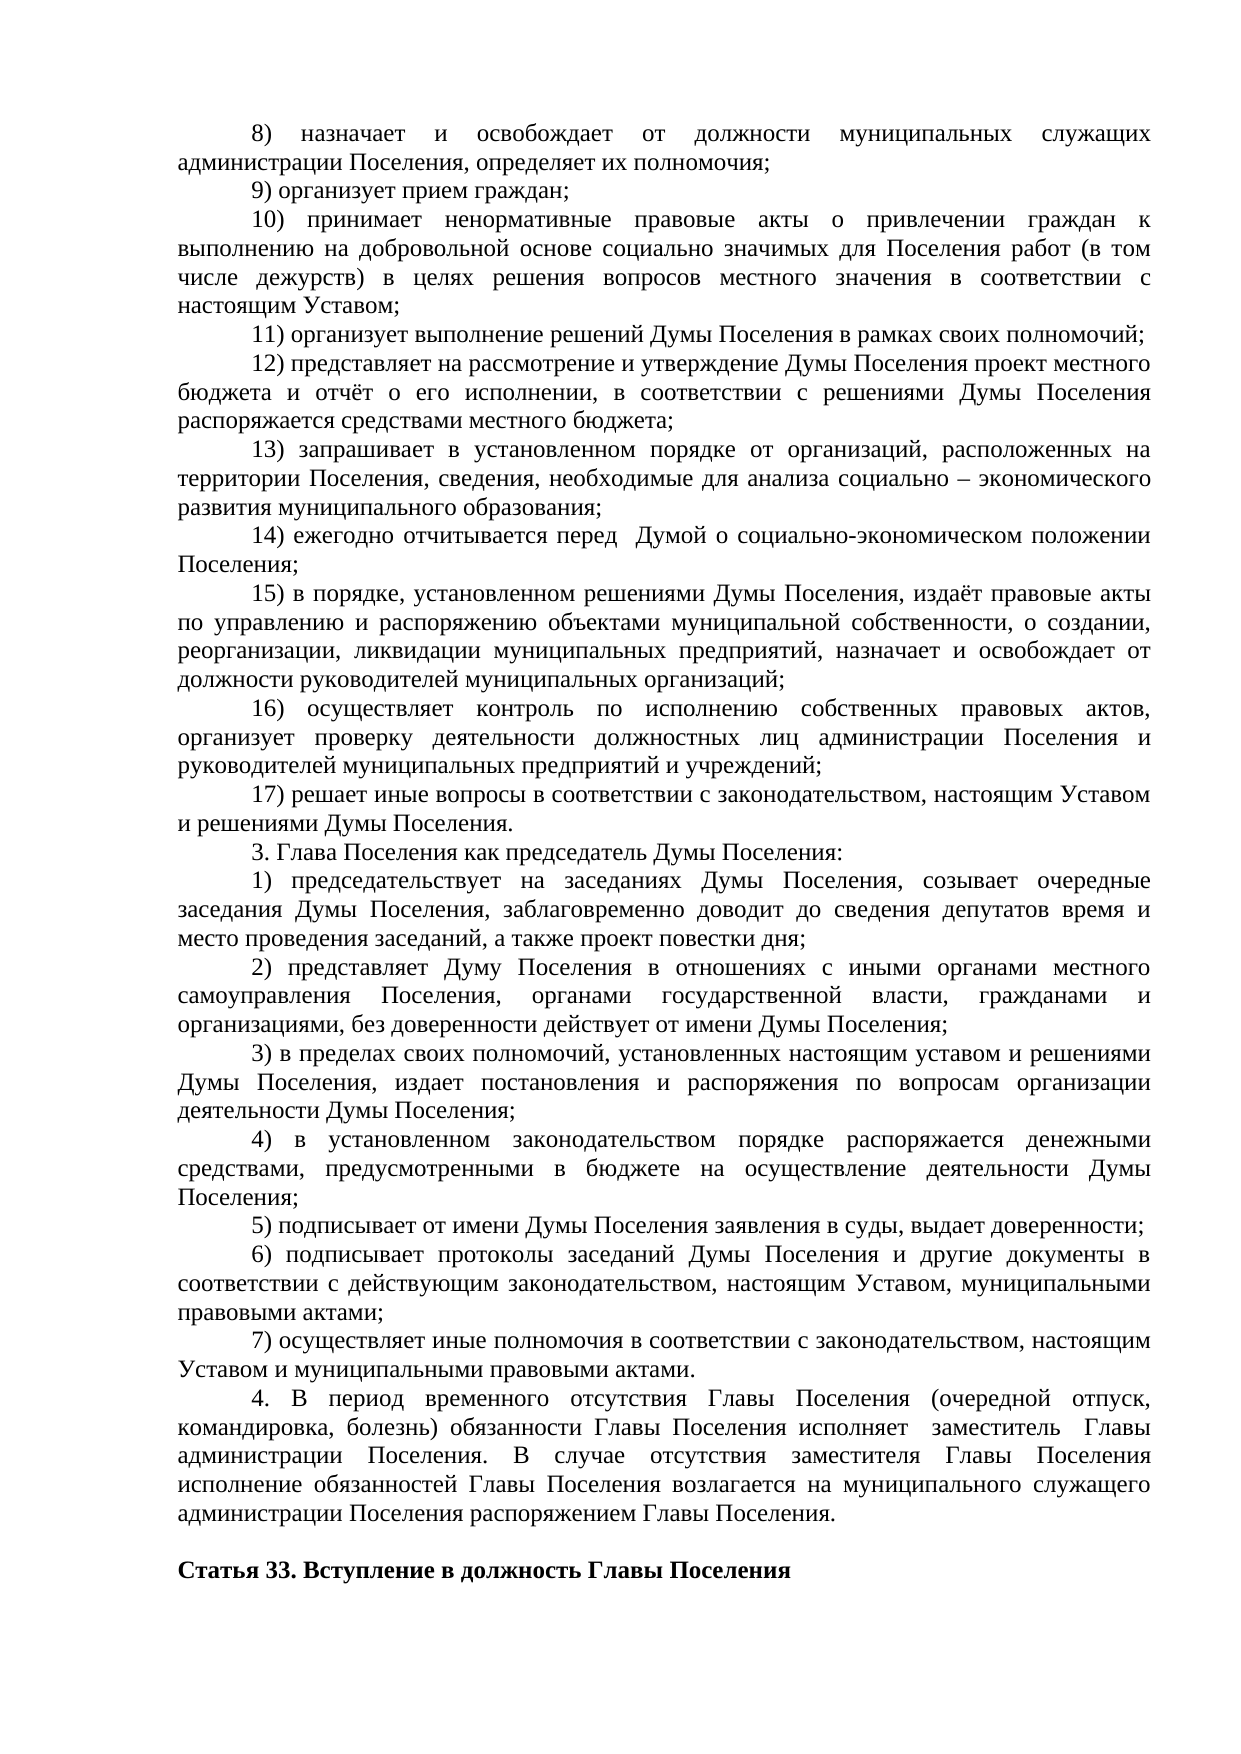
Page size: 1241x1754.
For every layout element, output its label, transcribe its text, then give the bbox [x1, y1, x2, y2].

text 9) организует прием граждан; [177, 176, 1152, 204]
text 12) представляет на рассмотрение и утверждение Думы Поселения проект местного бюджета и отчёт о его исполнении, в соответствии с решениями Думы Поселения распоряжается средствами местного бюджета; [177, 348, 1152, 434]
text 5) подписывает от имени Думы Поселения заявления в суды, выдает доверенности; [177, 1211, 1152, 1239]
text 4. В период временного отсутствия Главы Поселения (очередной отпуск, командировка, болезнь) обязанности Главы Поселения исполняет заместитель Главы администрации Поселения. В случае отсутствия заместителя Главы Поселения исполнение обязанностей Главы Поселения возлагается на муниципального служащего администрации Поселения распоряжением Главы Поселения. [177, 1383, 1152, 1527]
text 13) запрашивает в установленном порядке от организаций, расположенных на территории Поселения, сведения, необходимые для анализа социально – экономического развития муниципального образования; [177, 434, 1152, 521]
text 4) в установленном законодательством порядке распоряжается денежными средствами, предусмотренными в бюджете на осуществление деятельности Думы Поселения; [177, 1124, 1152, 1211]
text 6) подписывает протоколы заседаний Думы Поселения и другие документы в соответствии с действующим законодательством, настоящим Уставом, муниципальными правовыми актами; [177, 1239, 1152, 1326]
text 10) принимает ненормативные правовые акты о привлечении граждан к выполнению на добровольной основе социально значимых для Поселения работ (в том числе дежурств) в целях решения вопросов местного значения в соответствии с настоящим Уставом; [177, 204, 1152, 319]
text 1) председательствует на заседаниях Думы Поселения, созывает очередные заседания Думы Поселения, заблаговременно доводит до сведения депутатов время и место проведения заседаний, а также проект повестки дня; [177, 866, 1152, 952]
text 8) назначает и освобождает от должности муниципальных служащих администрации Поселения, определяет их полномочия; [177, 118, 1152, 176]
text 2) представляет Думу Поселения в отношениях с иными органами местного самоуправления Поселения, органами государственной власти, гражданами и организациями, без доверенности действует от имени Думы Поселения; [177, 952, 1152, 1038]
text 14) ежегодно отчитывается перед Думой о социально-экономическом положении Поселения; [177, 521, 1152, 578]
text 11) организует выполнение решений Думы Поселения в рамках своих полномочий; [177, 319, 1152, 348]
text 15) в порядке, установленном решениями Думы Поселения, издаёт правовые акты по управлению и распоряжению объектами муниципальной собственности, о создании, реорганизации, ликвидации муниципальных предприятий, назначает и освобождает от должности руководителей муниципальных организаций; [177, 578, 1152, 693]
text 3. Глава Поселения как председатель Думы Поселения: [177, 837, 1152, 866]
text 7) осуществляет иные полномочия в соответствии с законодательством, настоящим Уставом и муниципальными правовыми актами. [177, 1326, 1152, 1383]
text 3) в пределах своих полномочий, установленных настоящим уставом и решениями Думы Поселения, издает постановления и распоряжения по вопросам организации деятельности Думы Поселения; [177, 1038, 1152, 1124]
text Статья 33. Вступление в должность Главы Поселения [177, 1556, 1152, 1584]
text 17) решает иные вопросы в соответствии с законодательством, настоящим Уставом и решениями Думы Поселения. [177, 779, 1152, 837]
text 16) осуществляет контроль по исполнению собственных правовых актов, организует проверку деятельности должностных лиц администрации Поселения и руководителей муниципальных предприятий и учреждений; [177, 693, 1152, 779]
